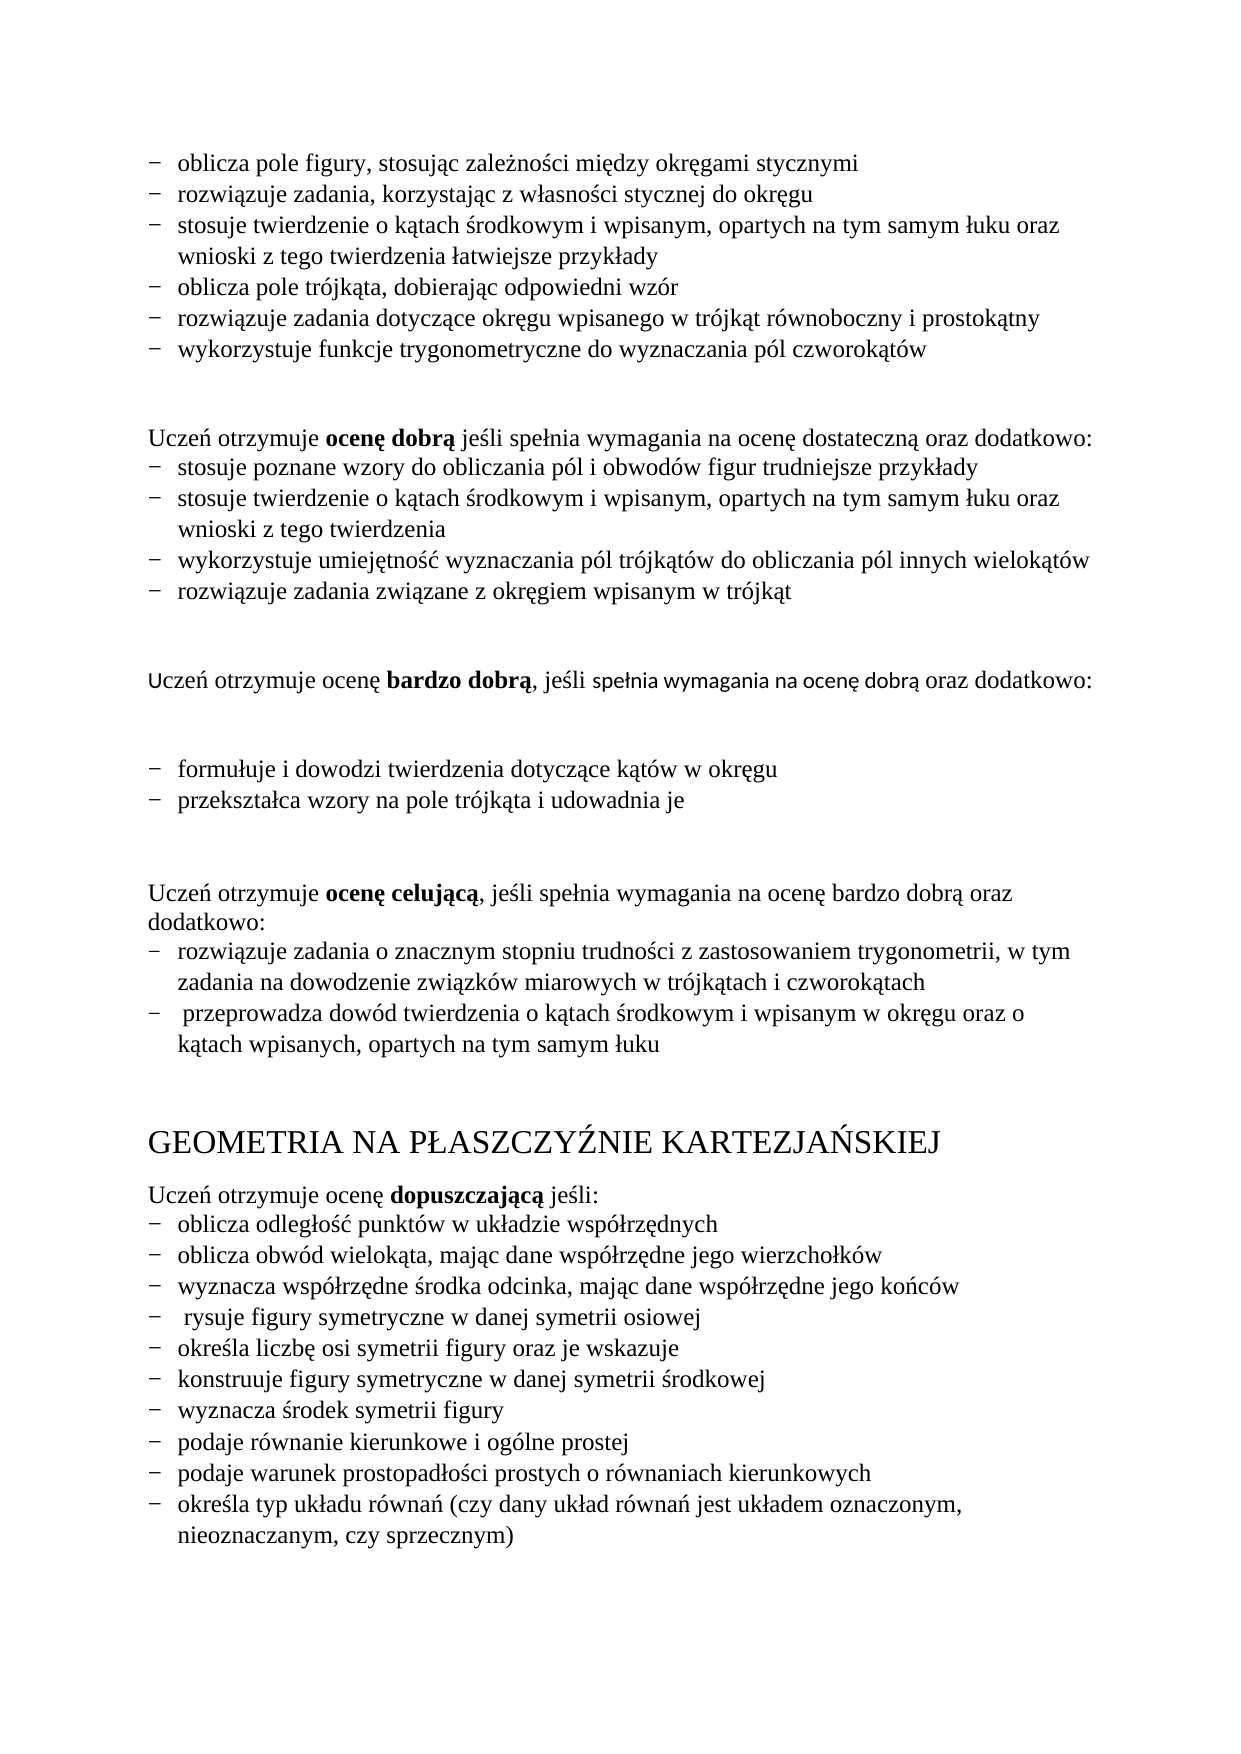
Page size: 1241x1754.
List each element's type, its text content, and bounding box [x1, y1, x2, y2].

list oblicza pole figury, stosując zależności między okręgami stycznymi [148, 148, 1093, 176]
list wykorzystuje funkcje trygonometryczne do wyznaczania pól czworokątów [148, 334, 1093, 363]
list określa liczbę osi symetrii figury oraz je wskazuje [148, 1333, 1093, 1362]
list rozwiązuje zadania dotyczące okręgu wpisanego w trójkąt równoboczny i prostokątny [148, 303, 1093, 332]
list rozwiązuje zadania o znacznym stopniu trudności z zastosowaniem trygonometrii, w tym zadania na dowodzenie związków miarowych w trójkątach i czworokątach [148, 936, 1093, 996]
list oblicza pole trójkąta, dobierając odpowiedni wzór [148, 272, 1093, 301]
list przekształca wzory na pole trójkąta i udowadnia je [148, 785, 1093, 814]
text GEOMETRIA NA PŁASZCZYŹNIE KARTEZJAŃSKIEJ [148, 1122, 1093, 1161]
list określa typ układu równań (czy dany układ równań jest układem oznaczonym, nieoznaczanym, czy sprzecznym) [148, 1489, 1093, 1548]
list rozwiązuje zadania, korzystając z własności stycznej do okręgu [148, 179, 1093, 207]
list oblicza obwód wielokąta, mając dane współrzędne jego wierzchołków [148, 1240, 1093, 1269]
list wyznacza współrzędne środka odcinka, mając dane współrzędne jego końców [148, 1271, 1093, 1300]
list rozwiązuje zadania związane z okręgiem wpisanym w trójkąt [148, 576, 1093, 604]
list oblicza odległość punktów w układzie współrzędnych [148, 1209, 1093, 1238]
text Uczeń otrzymuje ocenę dobrą jeśli spełnia wymagania na ocenę dostateczną oraz dodatkowo: [148, 423, 1093, 452]
list rysuje figury symetryczne w danej symetrii osiowej [148, 1302, 1093, 1331]
list stosuje poznane wzory do obliczania pól i obwodów figur trudniejsze przykłady [148, 452, 1093, 480]
list wykorzystuje umiejętność wyznaczania pól trójkątów do obliczania pól innych wielokątów [148, 545, 1093, 573]
list wyznacza środek symetrii figury [148, 1396, 1093, 1424]
list przeprowadza dowód twierdzenia o kątach środkowym i wpisanym w okręgu oraz o kątach wpisanych, opartych na tym samym łuku [148, 998, 1093, 1058]
text Uczeń otrzymuje ocenę dopuszczającą jeśli: [148, 1181, 1093, 1209]
list podaje warunek prostopadłości prostych o równaniach kierunkowych [148, 1458, 1093, 1486]
list formułuje i dowodzi twierdzenia dotyczące kątów w okręgu [148, 754, 1093, 783]
list podaje równanie kierunkowe i ogólne prostej [148, 1427, 1093, 1455]
text Uczeń otrzymuje ocenę bardzo dobrą, jeśli spełnia wymagania na ocenę dobrą oraz dodatkowo: [148, 665, 1093, 694]
list konstruuje figury symetryczne w danej symetrii środkowej [148, 1364, 1093, 1393]
list stosuje twierdzenie o kątach środkowym i wpisanym, opartych na tym samym łuku oraz wnioski z tego twierdzenia [148, 483, 1093, 542]
list stosuje twierdzenie o kątach środkowym i wpisanym, opartych na tym samym łuku oraz wnioski z tego twierdzenia łatwiejsze przykłady [148, 210, 1093, 269]
text Uczeń otrzymuje ocenę celującą, jeśli spełnia wymagania na ocenę bardzo dobrą oraz dodatkowo: [148, 878, 1093, 936]
